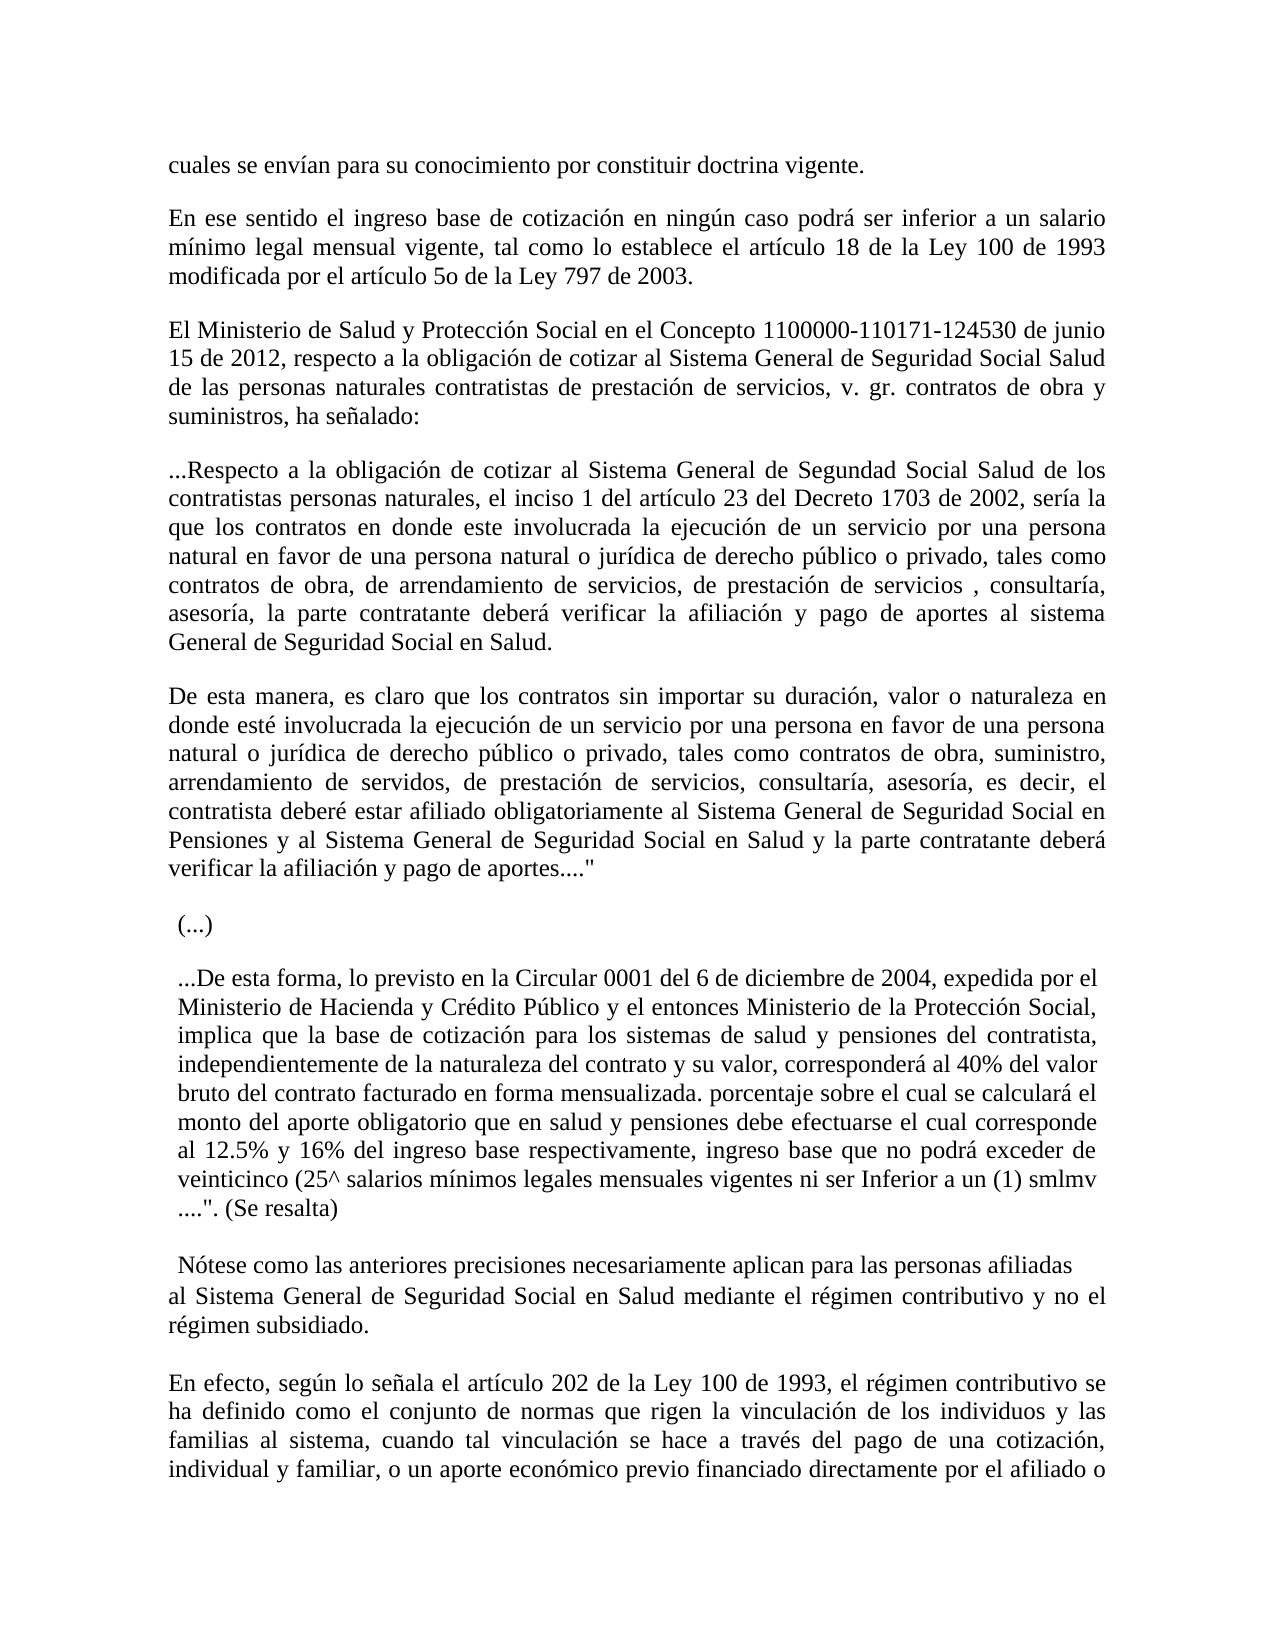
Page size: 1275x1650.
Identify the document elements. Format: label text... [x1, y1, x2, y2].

text (...) [177, 909, 1098, 938]
text ...De esta forma, lo previsto en la Circular 0001 del 6 de diciembre de 2004, expedida por el Ministerio de Hacienda y Crédito Público y el entonces Ministerio de la Protección Social, implica que la base de cotización para los sistemas de salud y pensiones del contratista, independientemente de la naturaleza del contrato y su valor, corresponderá al 40% del valor bruto del contrato facturado en forma mensualizada. porcentaje sobre el cual se calculará el monto del aporte obligatorio que en salud y pensiones debe efectuarse el cual corresponde al 12.5% y 16% del ingreso base respectivamente, ingreso base que no podrá exceder de veinticinco (25^ salarios mínimos legales mensuales vigentes ni ser Inferior a un (1) smlmv ....". (Se resalta) [177, 963, 1098, 1222]
text Nótese como las anteriores precisiones necesariamente aplican para las personas afiliadas [177, 1251, 1098, 1279]
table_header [166, 1279, 1109, 1485]
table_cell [166, 148, 1109, 909]
